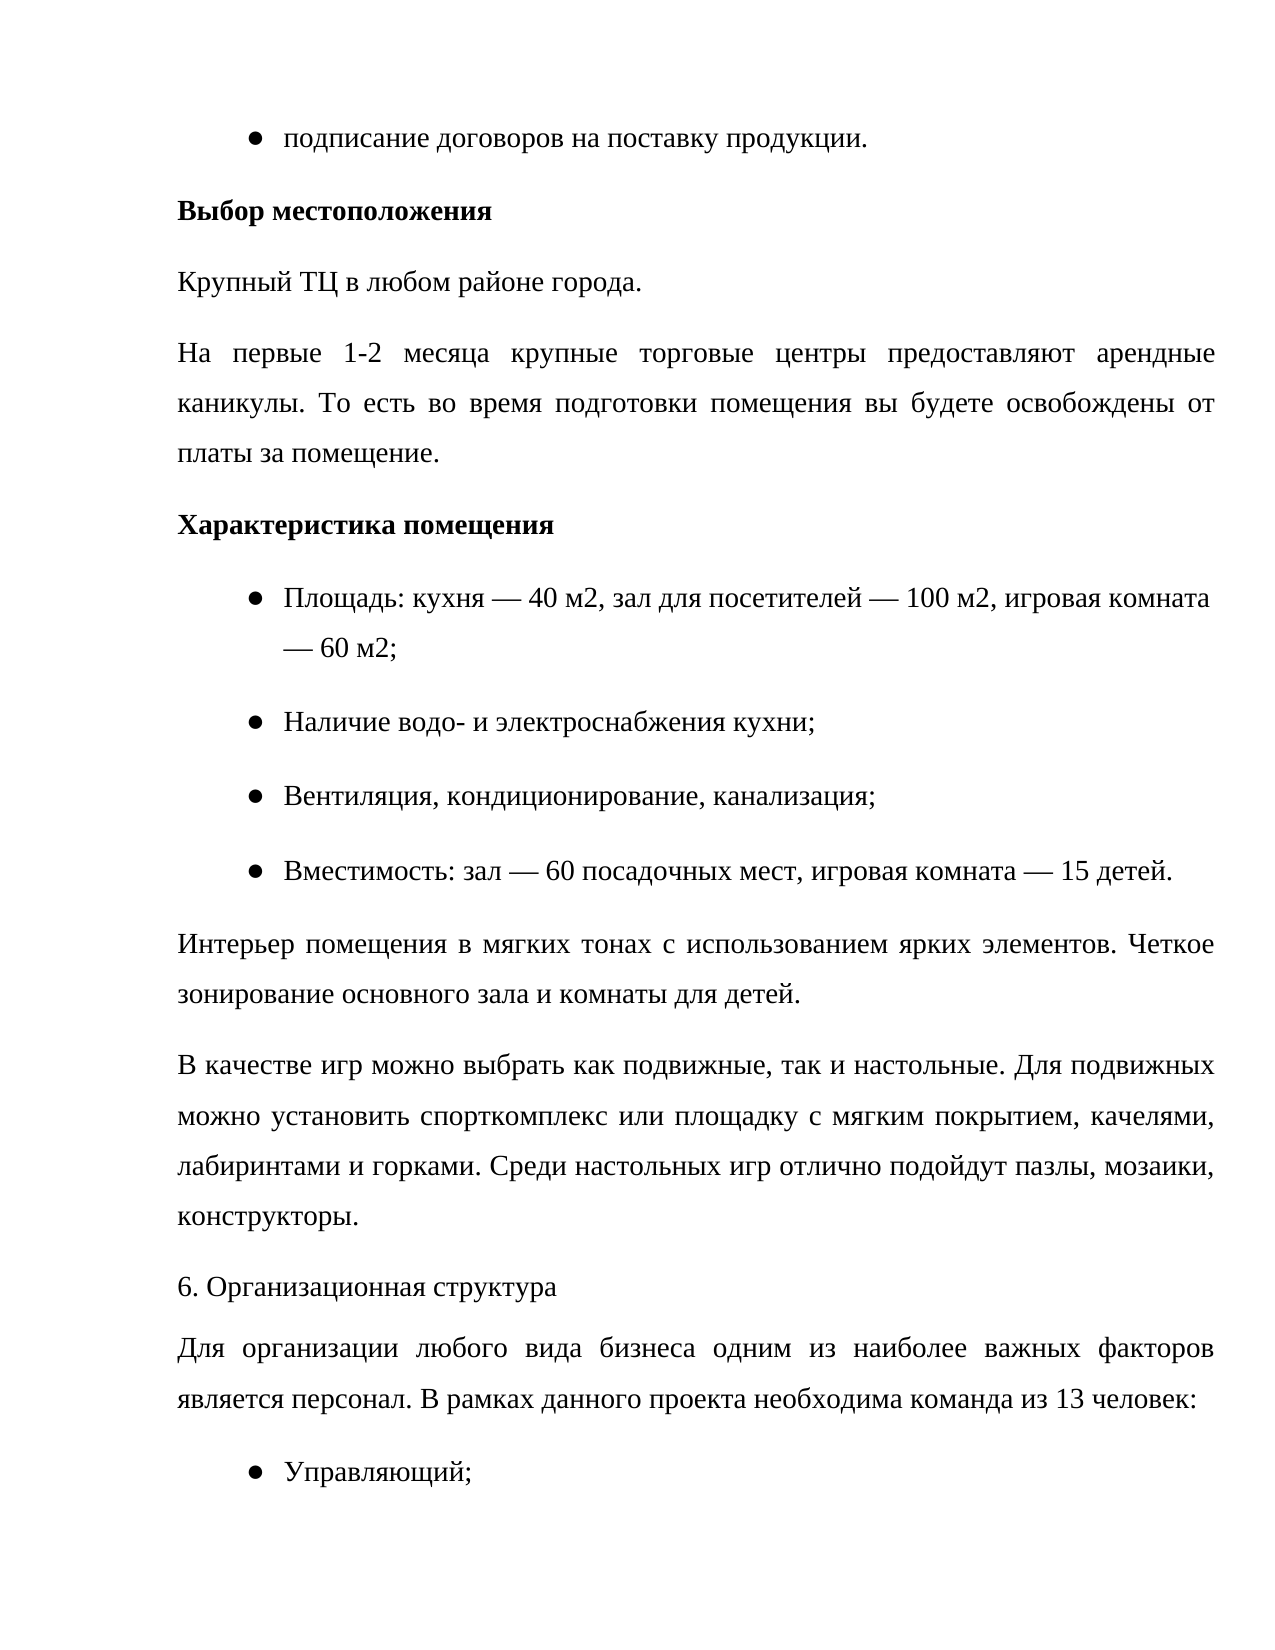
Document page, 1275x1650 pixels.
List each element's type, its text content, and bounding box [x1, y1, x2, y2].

text Интерьер помещения в мягких тонах с использованием ярких элементов. Четкое зонирование основного зала и комнаты для детей. [177, 926, 1216, 1010]
text Выбор местоположения [177, 193, 1216, 226]
text Крупный ТЦ в любом районе города. [177, 264, 1216, 297]
list подписание договоров на поставку продукции. [246, 118, 1216, 154]
list Площадь: кухня — 40 м2, зал для посетителей — 100 м2, игровая комната — 60 м2; [246, 578, 1216, 664]
list Наличие водо- и электроснабжения кухни; [246, 702, 1216, 738]
text На первые 1-2 месяца крупные торговые центры предоставляют арендные каникулы. То есть во время подготовки помещения вы будете освобождены от платы за помещение. [177, 335, 1216, 469]
text Характеристика помещения [177, 507, 1216, 540]
list Вентиляция, кондиционирование, канализация; [246, 776, 1216, 812]
text В качестве игр можно выбрать как подвижные, так и настольные. Для подвижных можно установить спорткомплекс или площадку с мягким покрытием, качелями, лабиринтами и горками. Среди настольных игр отлично подойдут пазлы, мозаики, конструкторы. [177, 1047, 1216, 1232]
list Вместимость: зал — 60 посадочных мест, игровая комната — 15 детей. [246, 851, 1216, 887]
subtitle 6. Организационная структура [177, 1269, 1216, 1303]
list Управляющий; [246, 1452, 1216, 1488]
text Для организации любого вида бизнеса одним из наиболее важных факторов является персонал. В рамках данного проекта необходима команда из 13 человек: [177, 1330, 1216, 1414]
